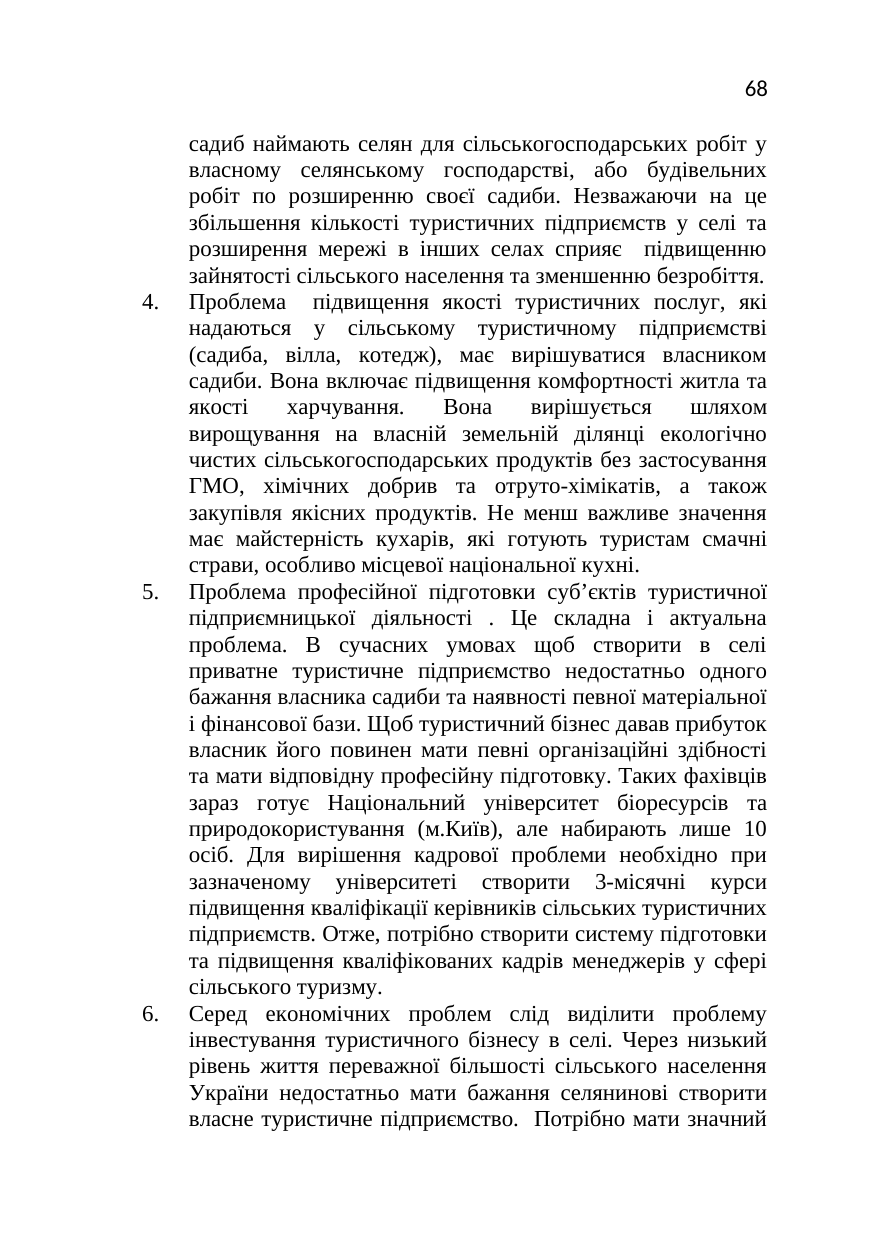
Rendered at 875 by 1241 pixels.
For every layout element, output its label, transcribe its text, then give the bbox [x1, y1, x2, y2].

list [142, 999, 768, 1131]
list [142, 130, 768, 288]
list Проблема підвищення якості туристичних послуг, які надаються у сільському туристичному підприємстві (садиба, вілла, котедж), має вирішуватися власником садиби. Вона включає підвищення комфортності житла та якості харчування. Вона вирішується шляхом вирощування на власній земельній ділянці екологічно чистих сільськогосподарських продуктів без застосування ГМО, хімічних добрив та отруто-хімікатів, а також закупівля якісних продуктів. Не менш важливе значення має майстерність кухарів, які готують туристам смачні страви, особливо місцевої національної кухні. [142, 288, 768, 578]
list Проблема професійної підготовки суб’єктів туристичної підприємницької діяльності . Це складна і актуальна проблема. В сучасних умовах щоб створити в селі приватне туристичне підприємство недостатньо одного бажання власника садиби та наявності певної матеріальної і фінансової бази. Щоб туристичний бізнес давав прибуток власник його повинен мати певні організаційні здібності та мати відповідну професійну підготовку. Таких фахівців зараз готує Національний університет біоресурсів та природокористування (м.Київ), але набирають лише 10 осіб. Для вирішення кадрової проблеми необхідно при зазначеному університеті створити 3-місячні курси підвищення кваліфікації керівників сільських туристичних підприємств. Отже, потрібно створити систему підготовки та підвищення кваліфікованих кадрів менеджерів у сфері сільського туризму. [142, 578, 768, 999]
